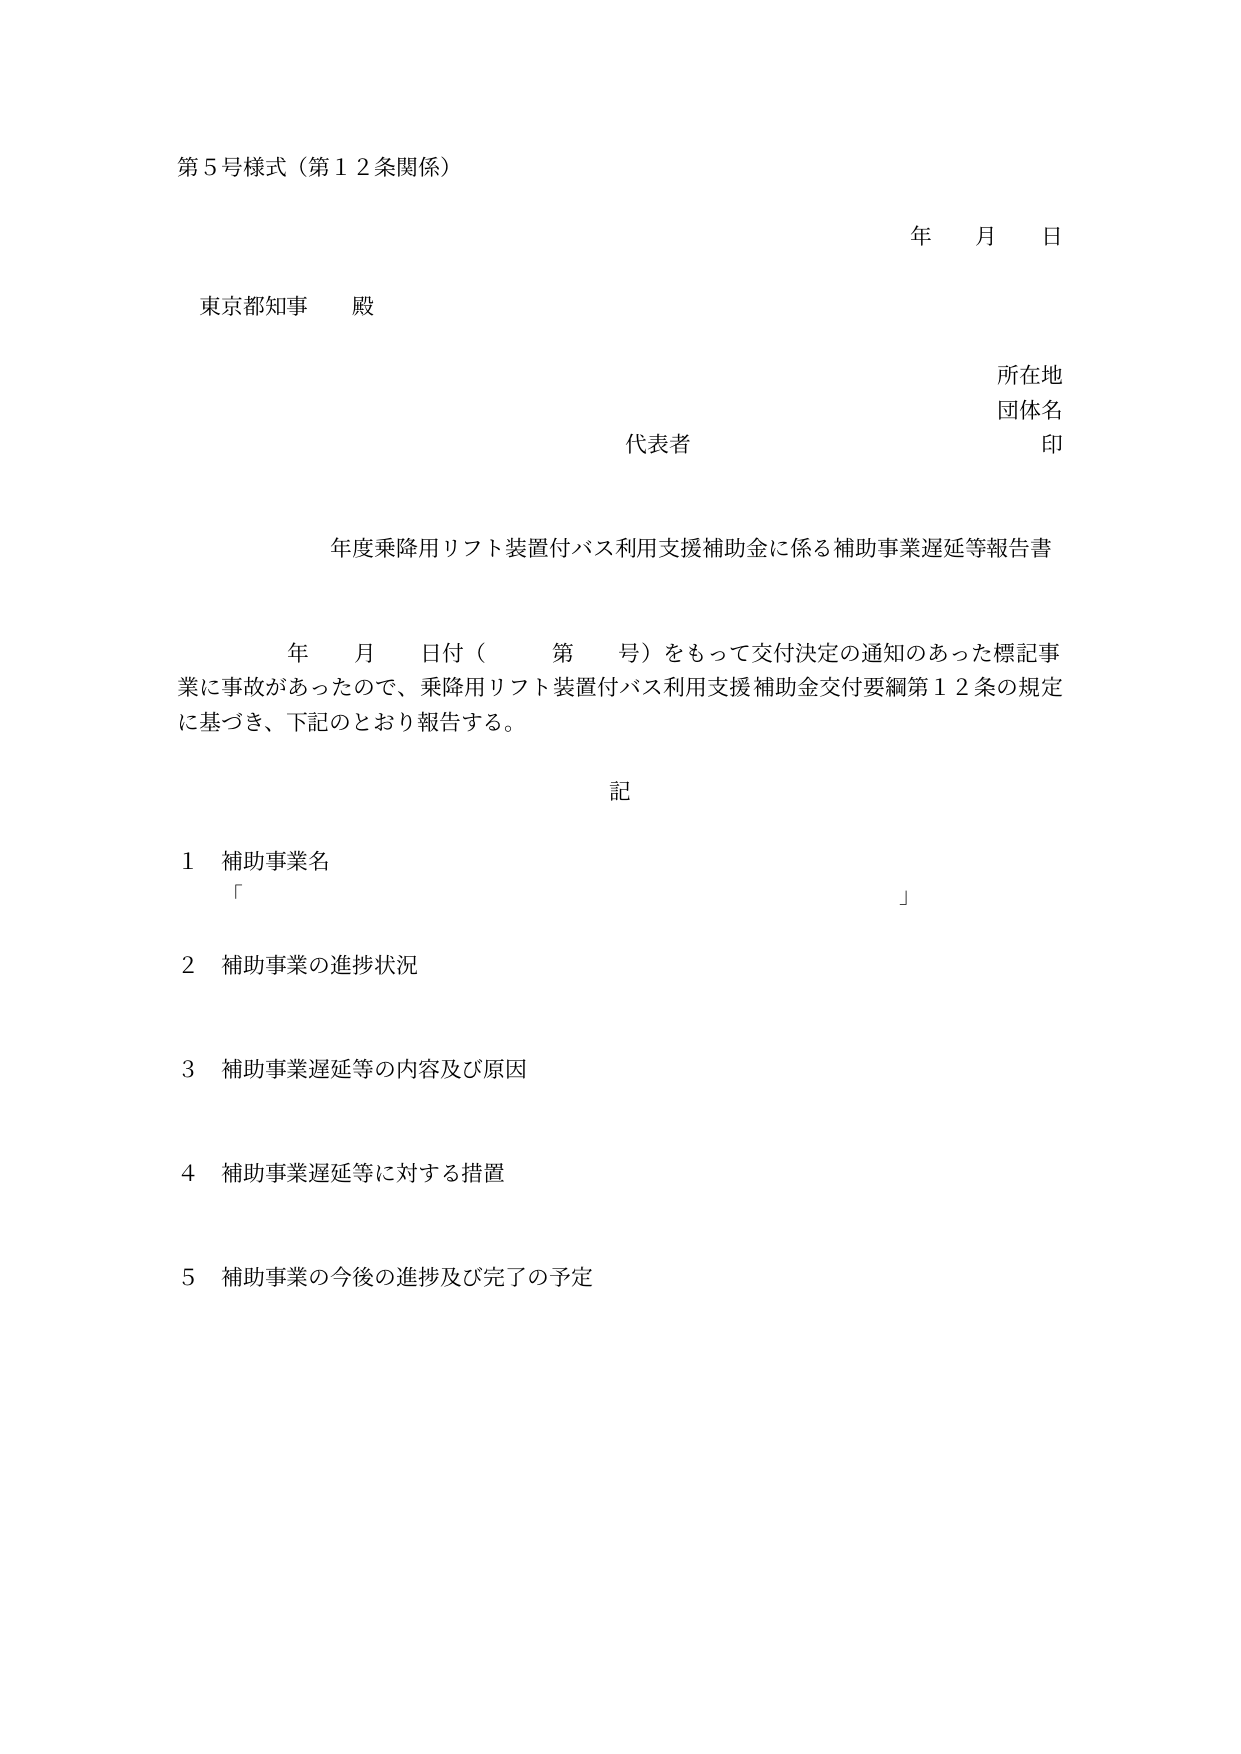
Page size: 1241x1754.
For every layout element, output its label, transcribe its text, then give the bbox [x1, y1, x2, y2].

text ４ 補助事業遅延等に対する措置 [177, 1154, 1063, 1189]
text 東京都知事 殿 [177, 287, 1063, 322]
text 年 月 日付（ 第 号）をもって交付決定の通知のあった標記事業に事故があったので、乗降用リフト装置付バス利用支援補助金交付要綱第１２条の規定に基づき、下記のとおり報告する。 [177, 634, 1063, 738]
text 「 」 [177, 877, 1063, 912]
text 団体名 [177, 391, 1063, 426]
text 記 [177, 773, 1063, 808]
text １ 補助事業名 [177, 842, 1063, 877]
text 年度乗降用リフト装置付バス利用支援補助金に係る補助事業遅延等報告書 [177, 530, 1063, 565]
text 代表者 印 [177, 426, 1063, 461]
text ３ 補助事業遅延等の内容及び原因 [177, 1050, 1063, 1085]
text ５ 補助事業の今後の進捗及び完了の予定 [177, 1258, 1063, 1293]
text 所在地 [177, 357, 1063, 391]
text 第５号様式（第１２条関係） [177, 148, 1063, 183]
text ２ 補助事業の進捗状況 [177, 946, 1063, 981]
text 年 月 日 [177, 218, 1063, 253]
